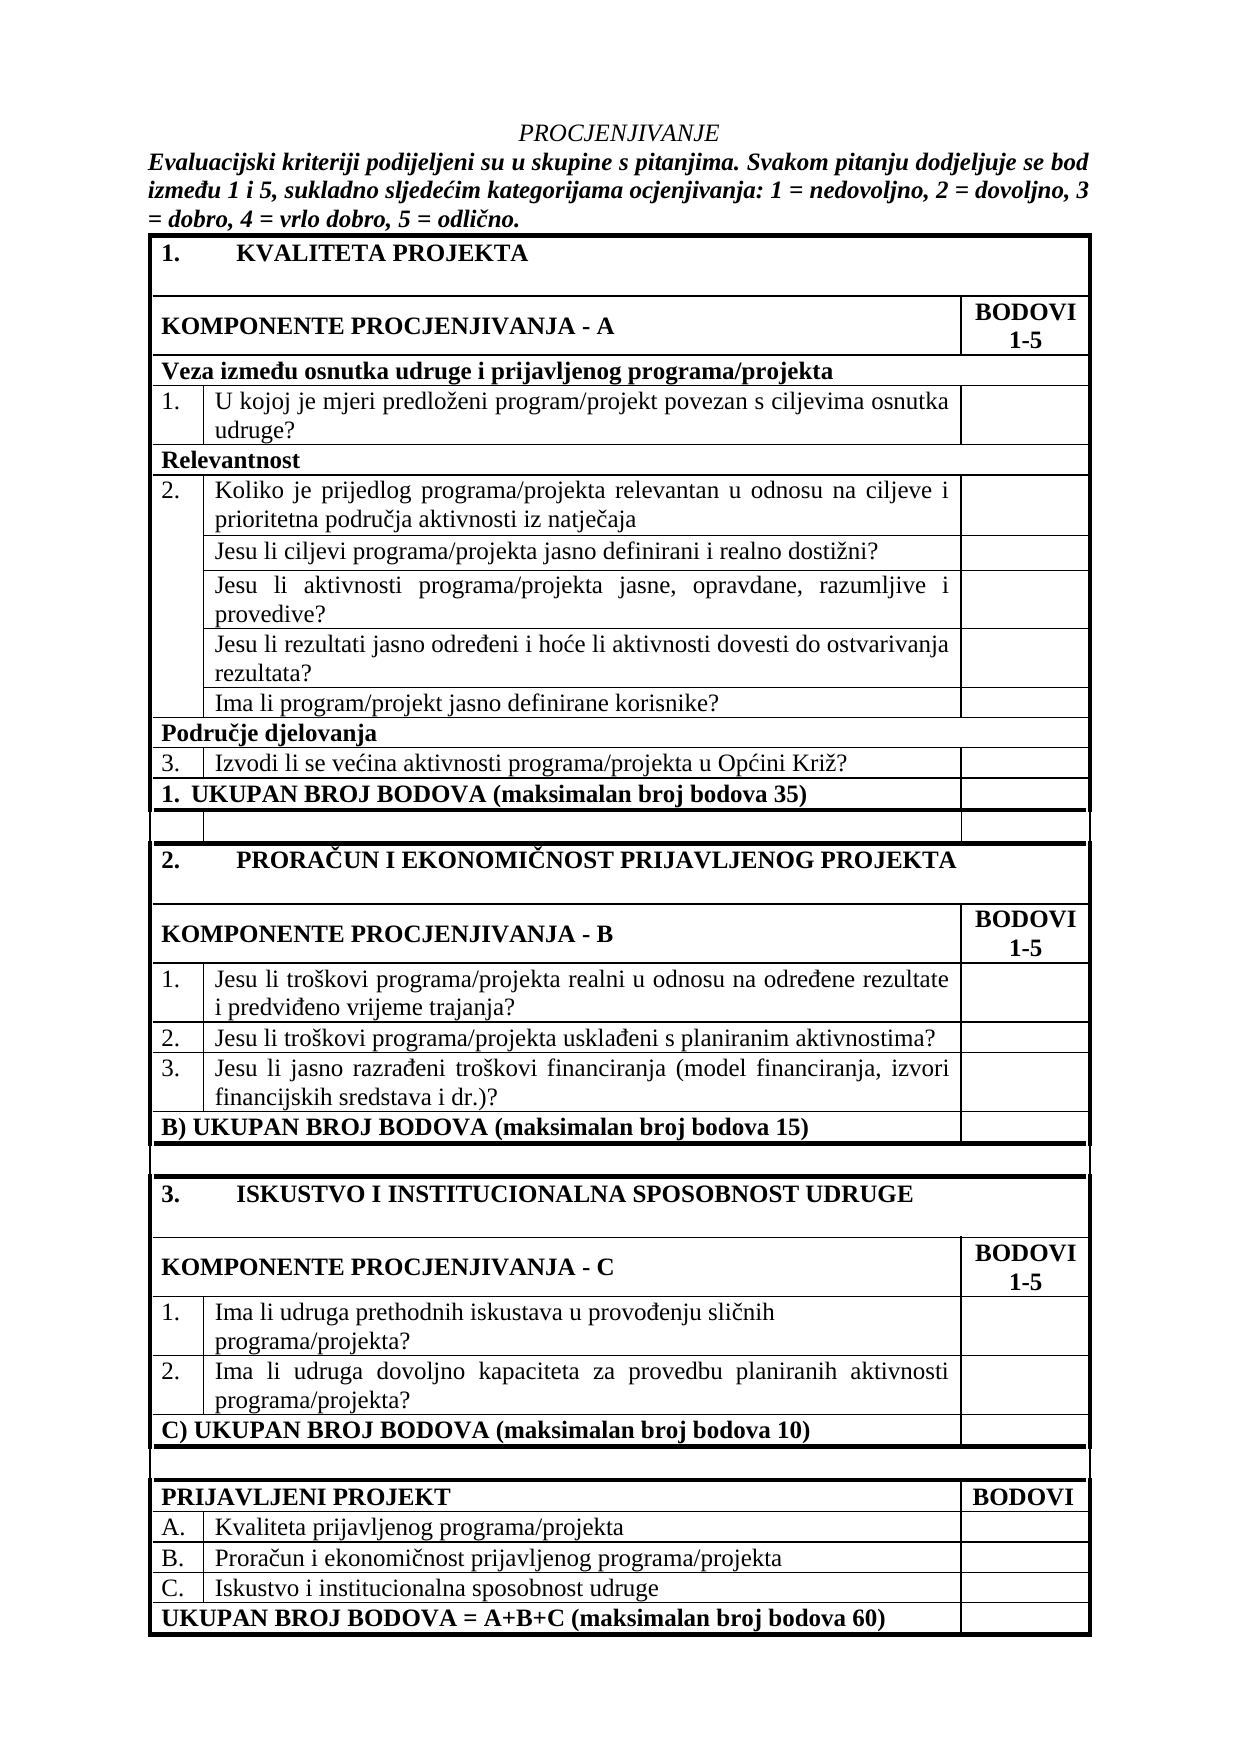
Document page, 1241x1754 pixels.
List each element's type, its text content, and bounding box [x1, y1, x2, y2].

table_cell BODOVI [962, 1478, 1088, 1511]
table_cell PRIJAVLJENI PROJEKT [152, 1478, 960, 1511]
table_cell [962, 779, 1088, 807]
table_cell U kojoj je mjeri predloženi program/projekt povezan s ciljevima osnutka udruge? [204, 386, 960, 444]
table_cell [204, 812, 961, 841]
table_cell Koliko je prijedlog programa/projekta relevantan u odnosu na ciljeve i prioritetna područja aktivnosti iz natječaja [204, 476, 960, 535]
table_cell KOMPONENTE PROCJENJIVANJA - B [152, 904, 960, 962]
table_cell [962, 1053, 1088, 1111]
table_cell Iskustvo i institucionalna sposobnost udruge [204, 1573, 960, 1602]
table_cell [151, 808, 203, 841]
table_cell [962, 1023, 1088, 1051]
table_cell BODOVI 1-5 [962, 297, 1088, 354]
table_cell 2. [152, 1356, 203, 1414]
table_header KVALITETA PROJEKTA [152, 238, 1088, 295]
table_cell Jesu li ciljevi programa/projekta jasno definirani i realno dostižni? [204, 536, 960, 569]
table_cell Izvodi li se većina aktivnosti programa/projekta u Općini Križ? [204, 748, 960, 777]
table_cell [151, 1444, 1089, 1477]
table_cell [962, 1573, 1088, 1602]
table_cell [962, 1415, 1088, 1444]
table_cell UKUPAN BROJ BODOVA = A+B+C (maksimalan broj bodova 60) [152, 1603, 960, 1632]
table_cell Ima li udruga dovoljno kapaciteta za provedbu planiranih aktivnosti programa/projekta? [204, 1356, 960, 1414]
table_cell 1. [152, 963, 203, 1021]
table_cell [962, 808, 1089, 841]
table_cell 3. [152, 1053, 203, 1111]
table_cell [962, 1356, 1088, 1414]
text PROCJENJIVANJE [148, 118, 1092, 147]
table_cell BODOVI 1-5 [962, 1238, 1088, 1296]
table_cell 2. [152, 475, 203, 716]
table_cell Ima li udruga prethodnih iskustava u provođenju sličnih programa/projekta? [204, 1297, 960, 1354]
table_cell BODOVI 1-5 [962, 905, 1088, 962]
table_cell Jesu li aktivnosti programa/projekta jasne, opravdane, razumljive i provedive? [204, 571, 960, 628]
table_cell 3. [152, 748, 203, 777]
table_cell KOMPONENTE PROCJENJIVANJA - A [152, 296, 960, 354]
table_cell C. [152, 1573, 203, 1602]
table_cell Kvaliteta prijavljenog programa/projekta [204, 1512, 960, 1541]
table_cell B) UKUPAN BROJ BODOVA (maksimalan broj bodova 15) [152, 1112, 960, 1141]
table_cell C) UKUPAN BROJ BODOVA (maksimalan broj bodova 10) [152, 1415, 960, 1444]
table_cell [962, 748, 1088, 777]
table_cell [962, 1512, 1088, 1541]
table_cell [962, 688, 1088, 716]
table_cell Proračun i ekonomičnost prijavljenog programa/projekta [204, 1543, 960, 1571]
table_cell A. [152, 1512, 203, 1541]
table_cell [962, 1603, 1088, 1632]
table_cell B. [152, 1542, 203, 1571]
table_cell Jesu li troškovi programa/projekta realni u odnosu na određene rezultate i predviđeno vrijeme trajanja? [204, 964, 960, 1021]
text Evaluacijski kriteriji podijeljeni su u skupine s pitanjima. Svakom pitanju dodjeljuje se bod između 1 i 5, sukladno sljedećim kategorijama ocjenjivanja: 1 = nedovoljno, 2 = dovoljno, 3 = dobro, 4 = vrlo dobro, 5 = odlično. [148, 147, 1092, 233]
table_cell [962, 1543, 1088, 1571]
table_cell [962, 386, 1088, 444]
table_cell 2. [152, 1022, 203, 1051]
table_cell 1. [152, 1297, 203, 1354]
table_cell 1. [152, 386, 203, 444]
table_cell PRORAČUN I EKONOMIČNOST PRIJAVLJENOG PROJEKTA [152, 841, 1088, 903]
table_cell [962, 964, 1088, 1021]
table_cell UKUPAN BROJ BODOVA (maksimalan broj bodova 35) [152, 778, 960, 807]
table_cell [962, 1297, 1088, 1354]
table_cell Relevantnost [152, 445, 1088, 474]
table_cell Veza između osnutka udruge i prijavljenog programa/projekta [152, 355, 1088, 385]
table_cell [962, 536, 1088, 569]
table_cell Područje djelovanja [152, 718, 1088, 747]
table_cell [962, 629, 1088, 687]
table_cell Jesu li jasno razrađeni troškovi financiranja (model financiranja, izvori financijskih sredstava i dr.)? [204, 1053, 960, 1111]
table_cell Jesu li troškovi programa/projekta usklađeni s planiranim aktivnostima? [204, 1023, 960, 1051]
table_cell KOMPONENTE PROCJENJIVANJA - C [152, 1238, 960, 1296]
table_cell Ima li program/projekt jasno definirane korisnike? [204, 688, 960, 716]
table_cell [962, 1112, 1088, 1141]
table_cell ISKUSTVO I INSTITUCIONALNA SPOSOBNOST UDRUGE [152, 1174, 1088, 1236]
table_cell Jesu li rezultati jasno određeni i hoće li aktivnosti dovesti do ostvarivanja rezultata? [204, 629, 960, 687]
table_cell [962, 476, 1088, 535]
table_cell [962, 571, 1088, 628]
table_cell [151, 1141, 1089, 1174]
